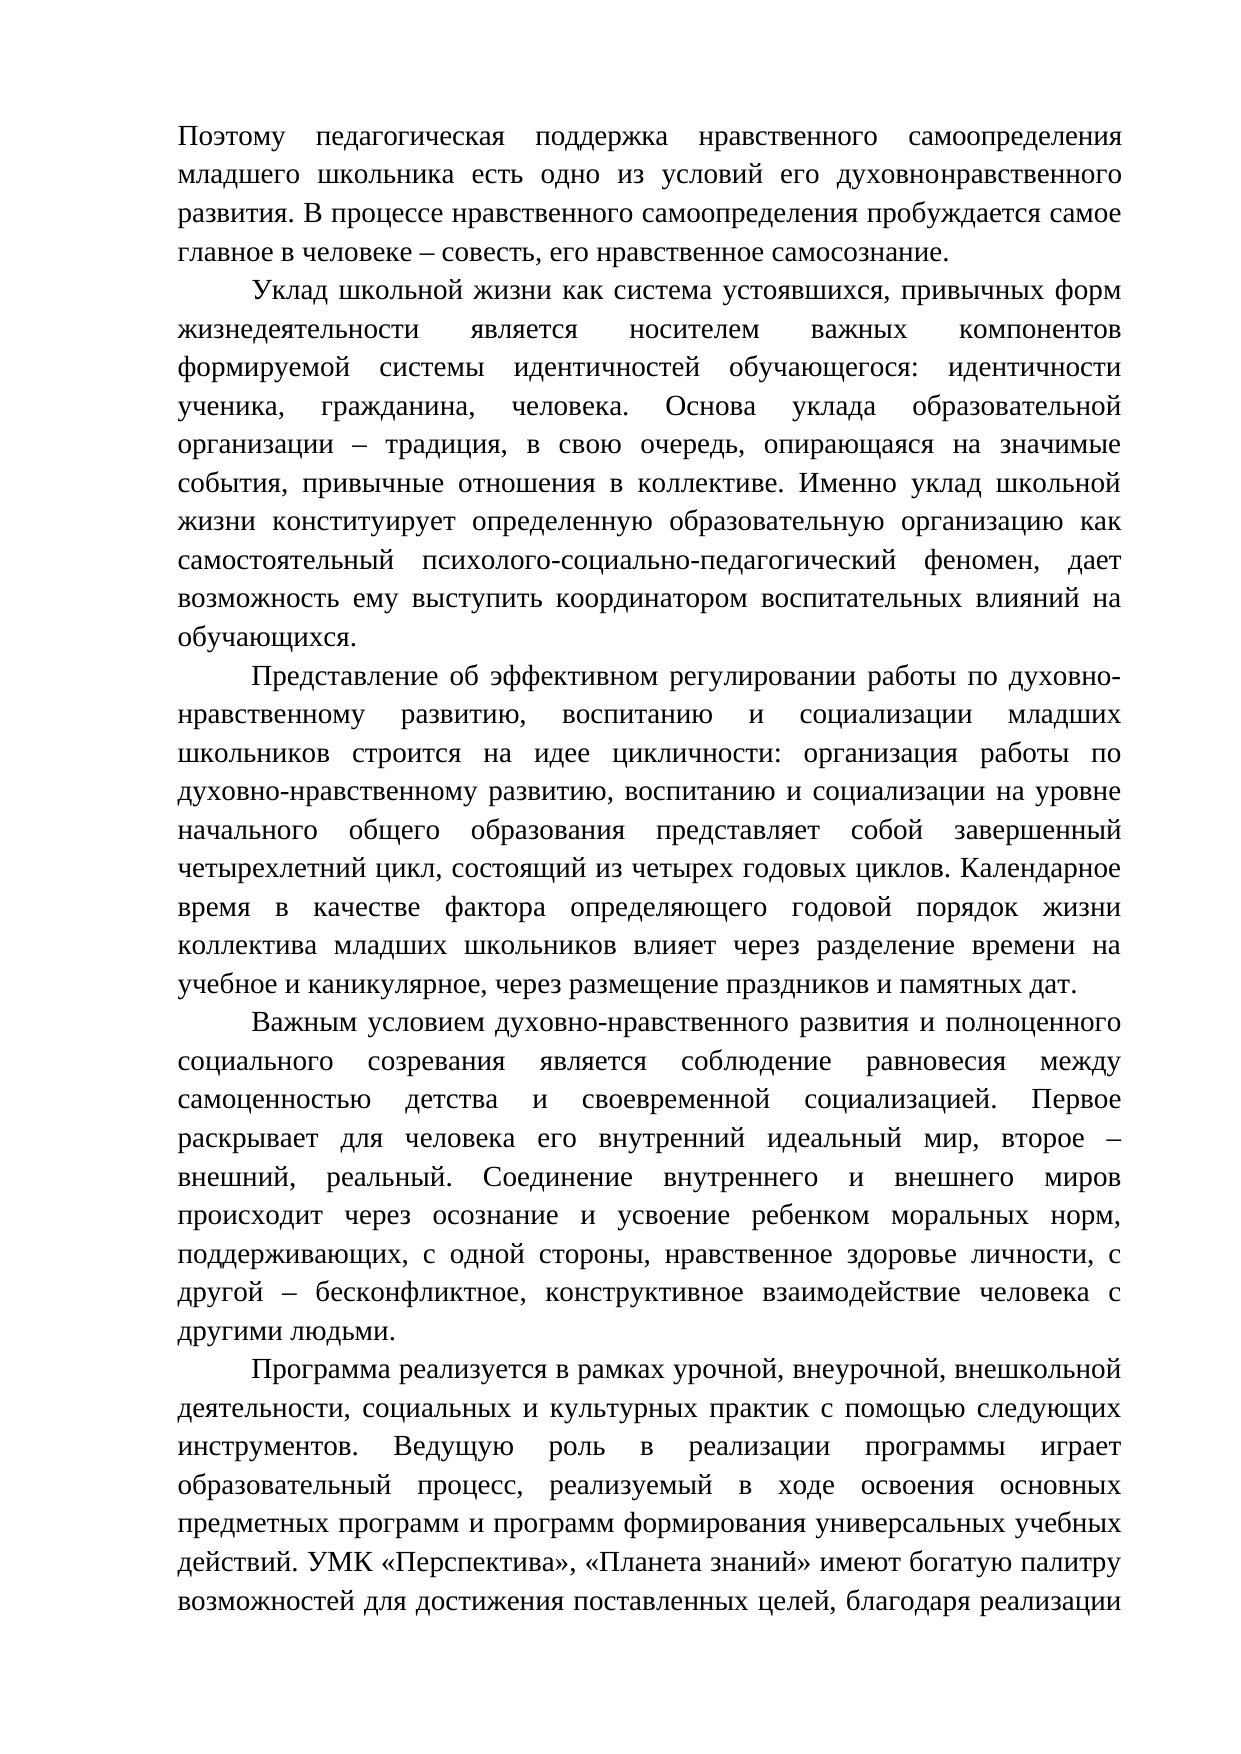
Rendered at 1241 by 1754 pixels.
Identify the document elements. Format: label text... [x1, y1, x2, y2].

text Представление об эффективном регулировании работы по духовно-нравственному развитию, воспитанию и социализации младших школьников строится на идее цикличности: организация работы по духовно-нравственному развитию, воспитанию и социализации на уровне начального общего образования представляет собой завершенный четырехлетний цикл, состоящий из четырех годовых циклов. Календарное время в качестве фактора определяющего годовой порядок жизни коллектива младших школьников влияет через разделение времени на учебное и каникулярное, через размещение праздников и памятных дат. [177, 658, 1122, 999]
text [177, 118, 1122, 267]
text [177, 1351, 1122, 1616]
text Важным условием духовно-нравственного развития и полноценного социального созревания является соблюдение равновесия между самоценностью детства и своевременной социализацией. Первое раскрывает для человека его внутренний идеальный мир, второе – внешний, реальный. Соединение внутреннего и внешнего миров происходит через осознание и усвоение ребенком моральных норм, поддерживающих, с одной стороны, нравственное здоровье личности, с другой – бесконфликтное, конструктивное взаимодействие человека с другими людьми. [177, 1004, 1122, 1346]
text Уклад школьной жизни как система устоявшихся, привычных форм жизнедеятельности является носителем важных компонентов формируемой системы идентичностей обучающегося: идентичности ученика, гражданина, человека. Основа уклада образовательной организации – традиция, в свою очередь, опирающаяся на значимые события, привычные отношения в коллективе. Именно уклад школьной жизни конституирует определенную образовательную организацию как самостоятельный психолого-социально-педагогический феномен, дает возможность ему выступить координатором воспитательных влияний на обучающихся. [177, 272, 1122, 653]
